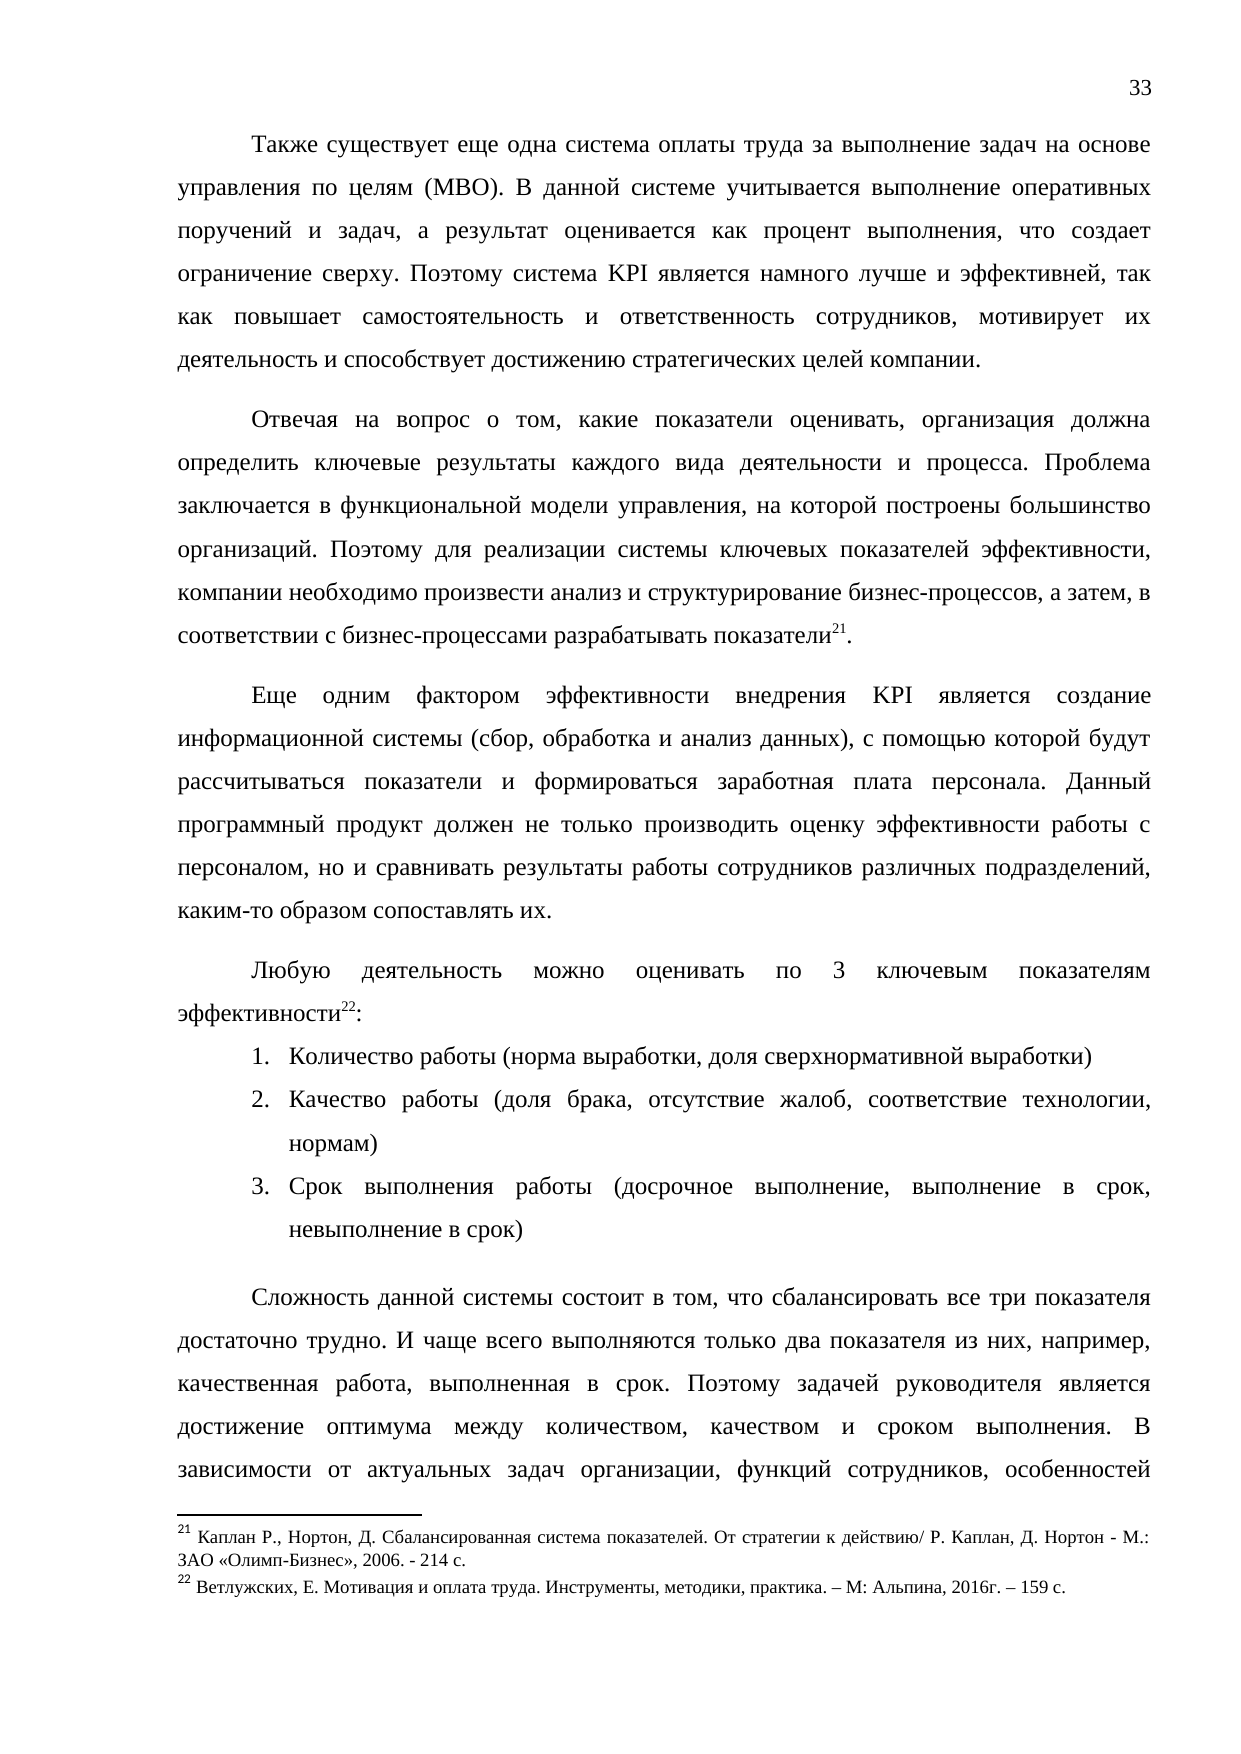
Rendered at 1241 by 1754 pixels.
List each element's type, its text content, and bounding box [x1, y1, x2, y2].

text Отвечая на вопрос о том, какие показатели оценивать, организация должна определить ключевые результаты каждого вида деятельности и процесса. Проблема заключается в функциональной модели управления, на которой построены большинство организаций. Поэтому для реализации системы ключевых показателей эффективности, компании необходимо произвести анализ и структурирование бизнес-процессов, а затем, в соответствии с бизнес-процессами разрабатывать показатели. [177, 404, 1152, 649]
text Еще одним фактором эффективности внедрения KPI является создание информационной системы (сбор, обработка и анализ данных), с помощью которой будут рассчитываться показатели и формироваться заработная плата персонала. Данный программный продукт должен не только производить оценку эффективности работы с персоналом, но и сравнивать результаты работы сотрудников различных подразделений, каким-то образом сопоставлять их. [177, 680, 1152, 924]
text Любую деятельность можно оценивать по 3 ключевым показателям эффективности: [177, 955, 1152, 1027]
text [177, 1282, 1152, 1483]
text Также существует еще одна система оплаты труда за выполнение задач на основе управления по целям (MBO). В данной системе учитывается выполнение оперативных поручений и задач, а результат оценивается как процент выполнения, что создает ограничение сверху. Поэтому система KPI является намного лучше и эффективней, так как повышает самостоятельность и ответственность сотрудников, мотивирует их деятельность и способствует достижению стратегических целей компании. [177, 129, 1152, 373]
list Количество работы (норма выработки, доля сверхнормативной выработки) [251, 1041, 1152, 1070]
list Качество работы (доля брака, отсутствие жалоб, соответствие технологии, нормам) [251, 1084, 1152, 1156]
list Срок выполнения работы (досрочное выполнение, выполнение в срок, невыполнение в срок) [251, 1171, 1152, 1243]
